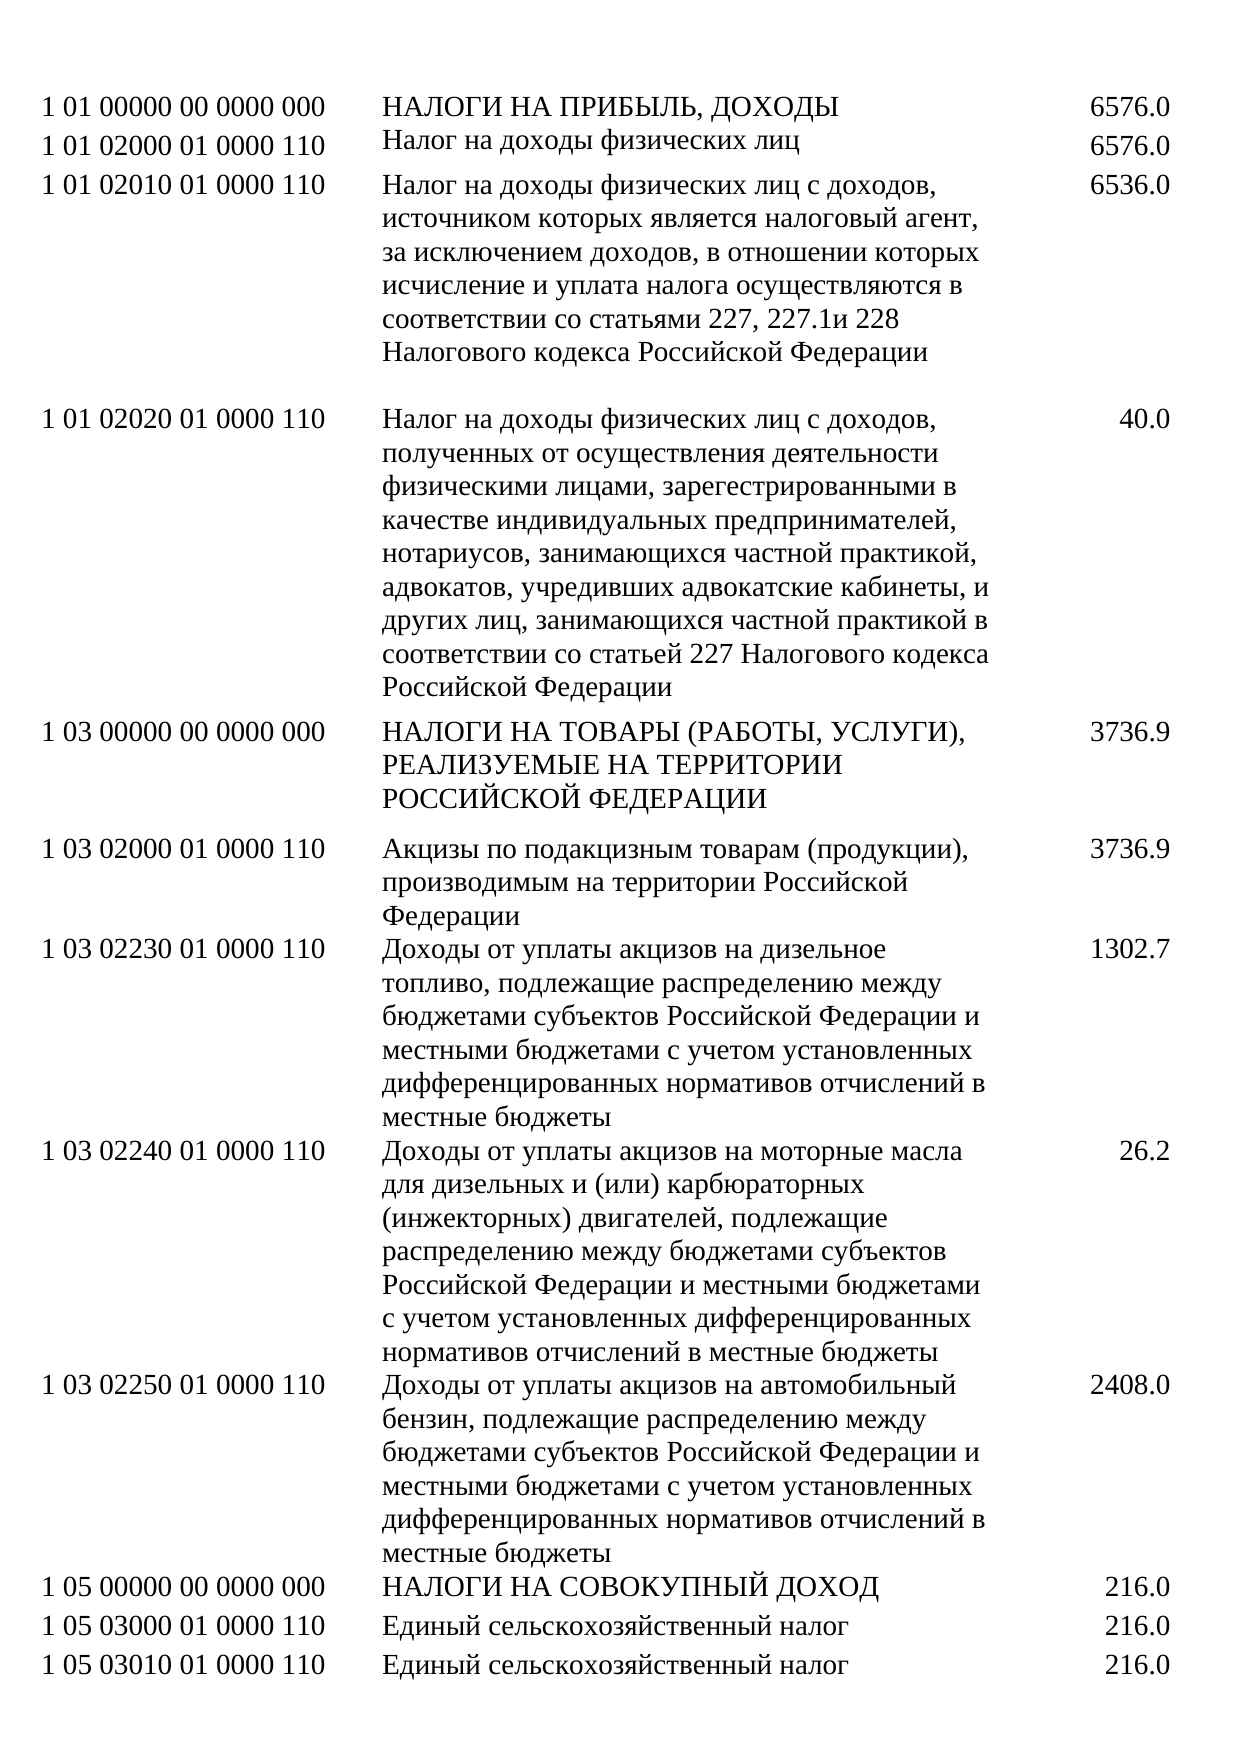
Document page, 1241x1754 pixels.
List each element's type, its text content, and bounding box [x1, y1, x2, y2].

table_cell 6576.0 [1006, 89, 1181, 128]
table_cell НАЛОГИ НА ТОВАРЫ (РАБОТЫ, УСЛУГИ), РЕАЛИЗУЕМЫЕ НА ТЕРРИТОРИИ РОССИЙСКОЙ ФЕДЕРАЦИИ [371, 714, 1006, 831]
table_cell 26.2 [1006, 1133, 1181, 1367]
table_cell 1 05 00000 00 0000 000 [30, 1569, 371, 1608]
table_cell 1 03 02240 01 0000 110 [30, 1133, 371, 1367]
table_cell 216.0 [1006, 1569, 1181, 1608]
table_cell 1 05 03010 01 0000 110 [30, 1647, 371, 1686]
table_cell 1 05 03000 01 0000 110 [30, 1608, 371, 1647]
table_cell 1 01 02000 01 0000 110 [30, 128, 371, 167]
table_cell Доходы от уплаты акцизов на моторные масла для дизельных и (или) карбюраторных (инжекторных) двигателей, подлежащие распределению между бюджетами субъектов Российской Федерации и местными бюджетами с учетом установленных дифференцированных нормативов отчислений в местные бюджеты [371, 1133, 1006, 1367]
table_cell 1 01 00000 00 0000 000 [30, 89, 371, 128]
table_cell 216.0 [1006, 1647, 1181, 1686]
table_cell 40.0 [1006, 401, 1181, 714]
table_cell Единый сельскохозяйственный налог [371, 1608, 1006, 1647]
table_cell 216.0 [1006, 1608, 1181, 1647]
table_cell 1 01 02020 01 0000 110 [30, 401, 371, 714]
table_cell 1 03 00000 00 0000 000 [30, 714, 371, 831]
table_cell НАЛОГИ НА СОВОКУПНЫЙ ДОХОД [371, 1569, 1006, 1608]
table_cell Доходы от уплаты акцизов на дизельное топливо, подлежащие распределению между бюджетами субъектов Российской Федерации и местными бюджетами с учетом установленных дифференцированных нормативов отчислений в местные бюджеты [371, 931, 1006, 1133]
table_cell 6536.0 [1006, 167, 1181, 401]
table_cell 2408.0 [1006, 1368, 1181, 1569]
table_cell Единый сельскохозяйственный налог [371, 1647, 1006, 1686]
table_cell 3736.9 [1006, 714, 1181, 831]
table_cell 1 01 02010 01 0000 110 [30, 167, 371, 401]
table_cell Налог на доходы физических лиц с доходов, источником которых является налоговый агент, за исключением доходов, в отношении которых исчисление и уплата налога осуществляются в соответствии со статьями 227, 227.1и 228 Налогового кодекса Российской Федерации [371, 167, 1006, 401]
table_cell НАЛОГИ НА ПРИБЫЛЬ, ДОХОДЫ Налог на доходы физических лиц [371, 89, 1006, 167]
table_cell 1302.7 [1006, 931, 1181, 1133]
table_cell 6576.0 [1006, 128, 1181, 167]
table_cell 1 03 02250 01 0000 110 [30, 1368, 371, 1569]
table_cell Доходы от уплаты акцизов на автомобильный бензин, подлежащие распределению между бюджетами субъектов Российской Федерации и местными бюджетами с учетом установленных дифференцированных нормативов отчислений в местные бюджеты [371, 1368, 1006, 1569]
table_cell 1 03 02230 01 0000 110 [30, 931, 371, 1133]
table_cell 3736.9 [1006, 831, 1181, 931]
table_cell Акцизы по подакцизным товарам (продукции), производимым на территории Российской Федерации [371, 831, 1006, 931]
table_cell 1 03 02000 01 0000 110 [30, 831, 371, 931]
table_cell Налог на доходы физических лиц с доходов, полученных от осуществления деятельности физическими лицами, зарегестрированными в качестве индивидуальных предпринимателей, нотариусов, занимающихся частной практикой, адвокатов, учредивших адвокатские кабинеты, и других лиц, занимающихся частной практикой в соответствии со статьей 227 Налогового кодекса Российской Федерации [371, 401, 1006, 714]
